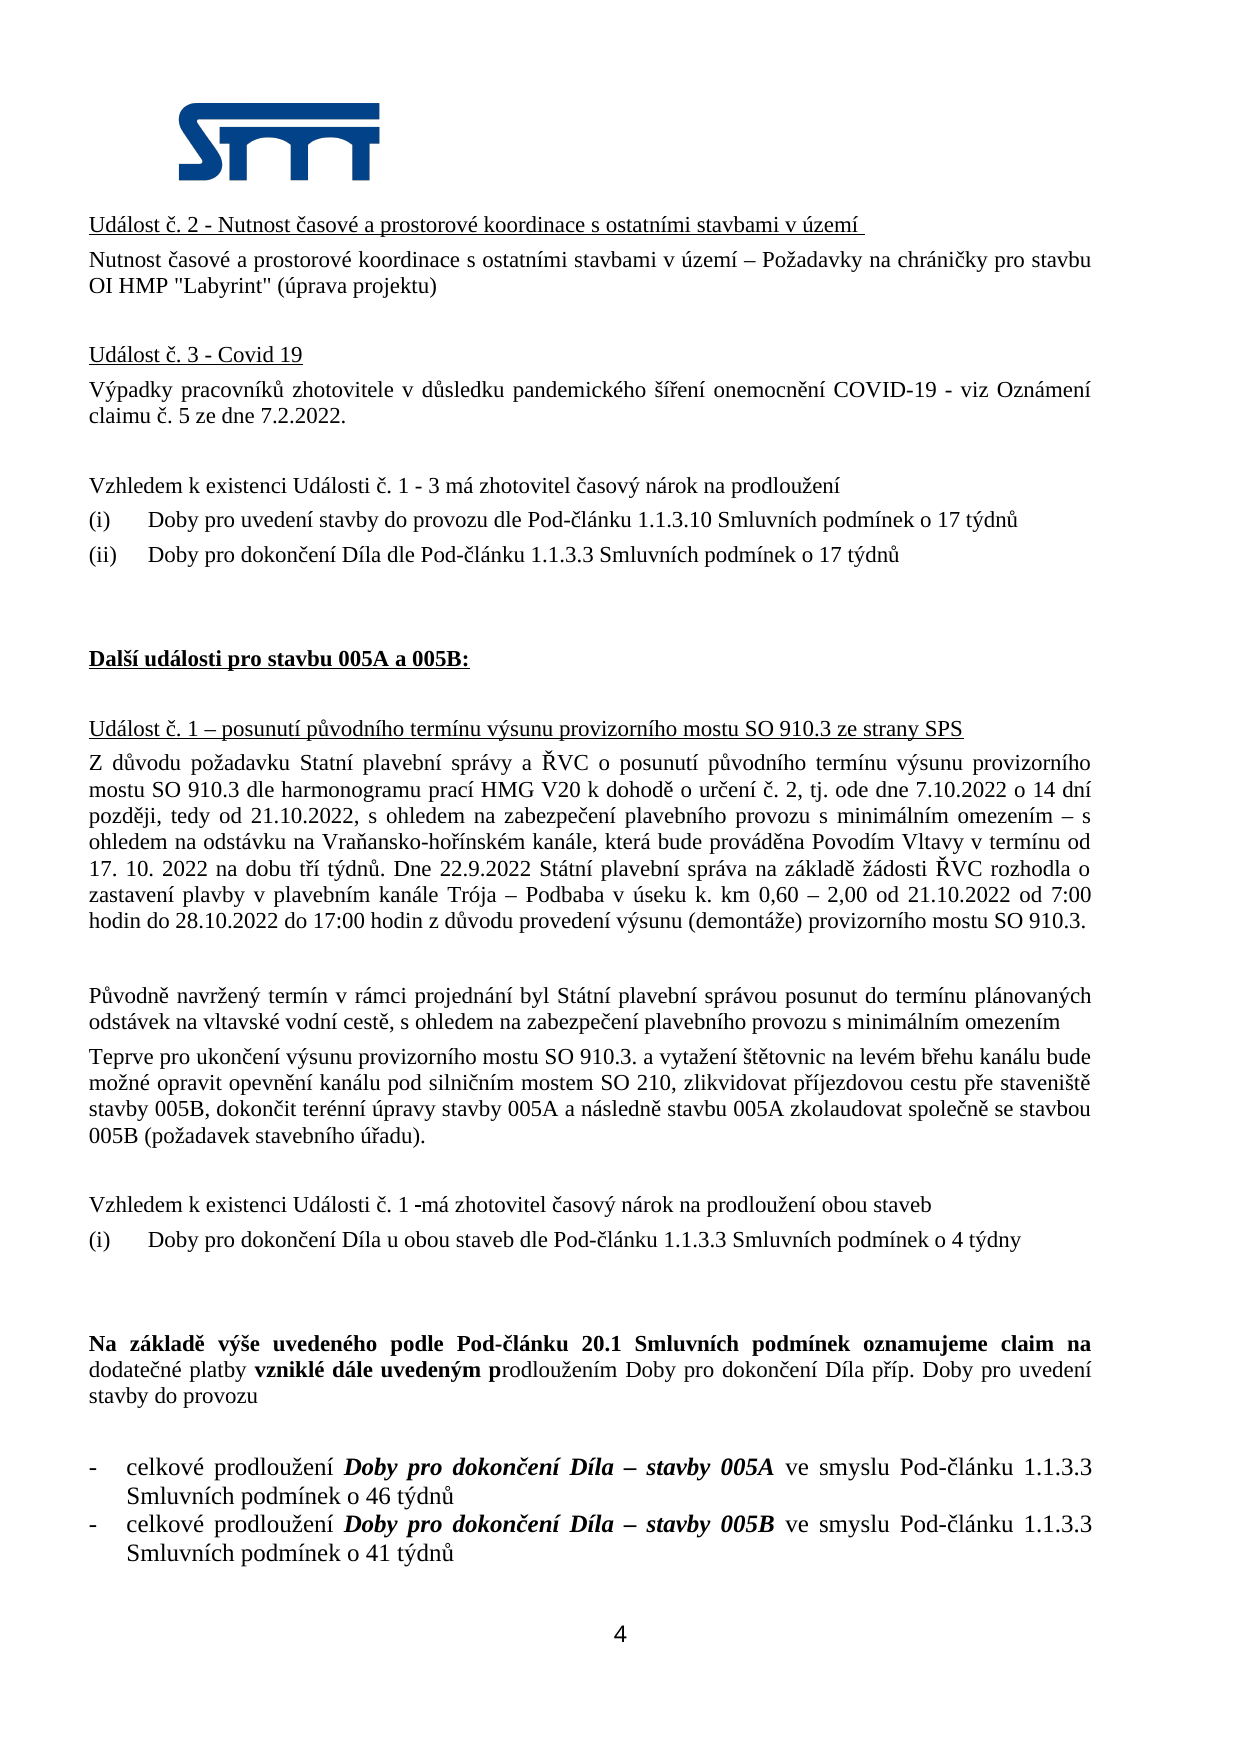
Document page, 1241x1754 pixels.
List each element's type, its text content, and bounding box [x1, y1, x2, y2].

text (ii) Doby pro dokončení Díla dle Pod-článku 1.1.3.3 Smluvních podmínek o 17 týdnů [89, 541, 1093, 567]
text Událost č. 1 – posunutí původního termínu výsunu provizorního mostu SO 910.3 ze strany SPS [89, 714, 1093, 741]
list celkové prodloužení Doby pro dokončení Díla – stavby 005A ve smyslu Pod-článku 1.1.3.3 Smluvních podmínek o 46 týdnů [89, 1452, 1093, 1509]
text Událost č. 2 - Nutnost časové a prostorové koordinace s ostatními stavbami v území [89, 211, 1093, 237]
picture [147, 73, 411, 211]
text Vzhledem k existenci Události č. 1 má zhotovitel časový nárok na prodloužení obou staveb [89, 1191, 1093, 1217]
text (i) Doby pro dokončení Díla u obou staveb dle Pod-článku 1.1.3.3 Smluvních podmínek o 4 týdny [89, 1226, 1093, 1252]
text Událost č. 3 - Covid 19 [89, 341, 1093, 368]
text Původně navržený termín v rámci projednání byl Státní plavební správou posunut do termínu plánovaných odstávek na vltavské vodní cestě, s ohledem na zabezpečení plavebního provozu s minimálním omezením [89, 982, 1093, 1034]
text Z důvodu požadavku Statní plavební správy a ŘVC o posunutí původního termínu výsunu provizorního mostu SO 910.3 dle harmonogramu prací HMG V20 k dohodě o určení č. 2, tj. ode dne 7.10.2022 o 14 dní později, tedy od 21.10.2022, s ohledem na zabezpečení plavebního provozu s minimálním omezením – s ohledem na odstávku na Vraňansko-hořínském kanále, která bude prováděna Povodím Vltavy v termínu od 17. 10. 2022 na dobu tří týdnů. Dne 22.9.2022 Státní plavební správa na základě žádosti ŘVC rozhodla o zastavení plavby v plavebním kanále Trója – Podbaba v úseku k. km 0,60 – 2,00 od 21.10.2022 od 7:00 hodin do 28.10.2022 do 17:00 hodin z důvodu provedení výsunu (demontáže) provizorního mostu SO 910.3. [89, 749, 1093, 934]
text (i) Doby pro uvedení stavby do provozu dle Pod-článku 1.1.3.10 Smluvních podmínek o 17 týdnů [89, 506, 1093, 533]
text Teprve pro ukončení výsunu provizorního mostu SO 910.3. a vytažení štětovnic na levém břehu kanálu bude možné opravit opevnění kanálu pod silničním mostem SO 210, zlikvidovat příjezdovou cestu pře staveniště stavby 005B, dokončit terénní úpravy stavby 005A a následně stavbu 005A zkolaudovat společně se stavbou 005B (požadavek stavebního úřadu). [89, 1043, 1093, 1148]
text Výpadky pracovníků zhotovitele v důsledku pandemického šíření onemocnění COVID-19 - viz Oznámení claimu č. 5 ze dne 7.2.2022. [89, 376, 1093, 429]
text Nutnost časové a prostorové koordinace s ostatními stavbami v území – Požadavky na chráničky pro stavbu OI HMP "Labyrint" (úprava projektu) [89, 246, 1093, 298]
text Další události pro stavbu 005A a 005B: [89, 645, 1093, 672]
text Vzhledem k existenci Události č. 1 - 3 má zhotovitel časový nárok na prodloužení [89, 472, 1093, 498]
text Na základě výše uvedeného podle Pod-článku 20.1 Smluvních podmínek oznamujeme claim na dodatečné platby vzniklé dále uvedeným prodloužením Doby pro dokončení Díla příp. Doby pro uvedení stavby do provozu [89, 1330, 1093, 1409]
list celkové prodloužení Doby pro dokončení Díla – stavby 005B ve smyslu Pod-článku 1.1.3.3 Smluvních podmínek o 41 týdnů [89, 1509, 1093, 1567]
